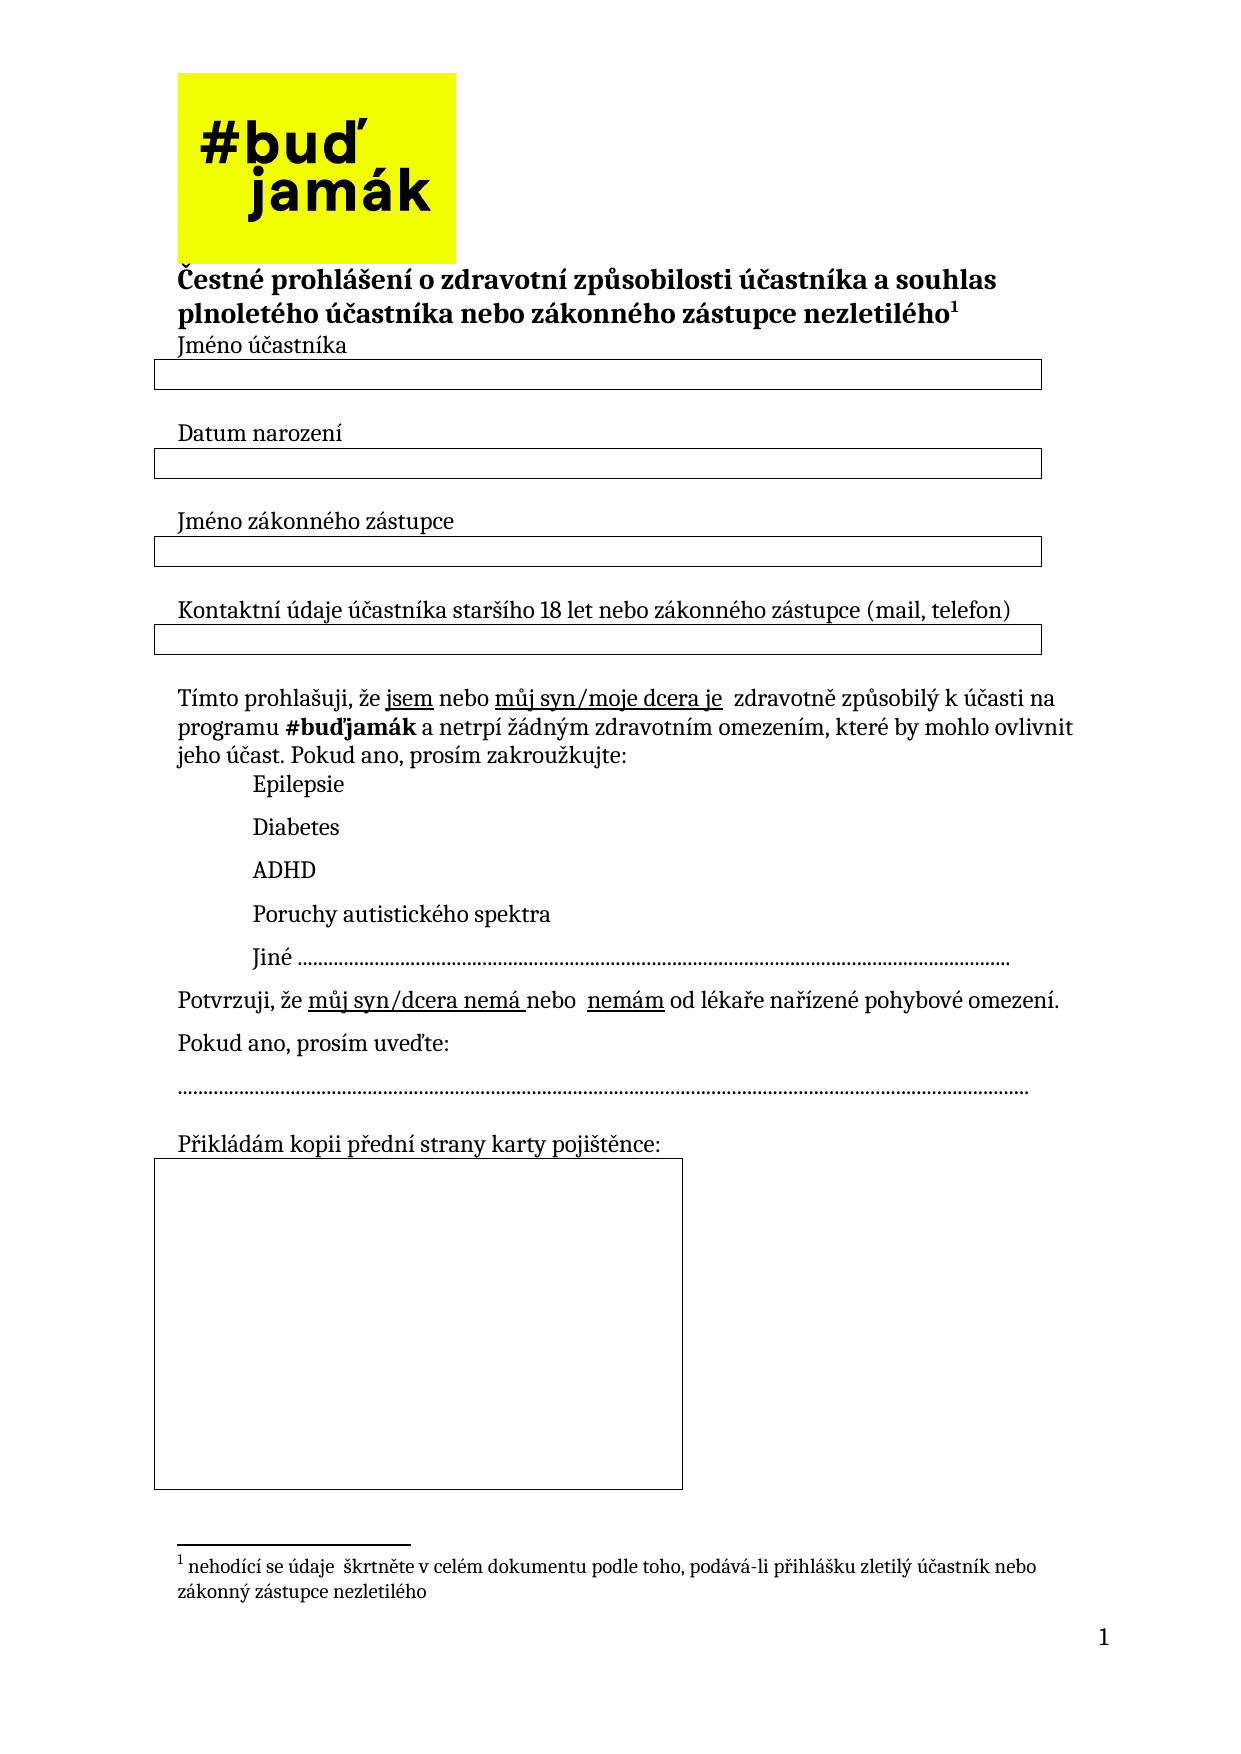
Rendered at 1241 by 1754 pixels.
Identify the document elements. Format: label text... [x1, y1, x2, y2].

table_header [155, 360, 1041, 389]
picture [177, 73, 457, 264]
text Kontaktní údaje účastníka staršího 18 let nebo zákonného zástupce (mail, telefon) [177, 596, 1108, 624]
table_header [155, 537, 1041, 566]
text Datum narození [177, 419, 1108, 448]
table_header [155, 1159, 682, 1489]
text Epilepsie [177, 770, 1108, 799]
text Přikládám kopii přední strany karty pojištěnce: [177, 1129, 1108, 1158]
text Jméno zákonného zástupce [177, 507, 1108, 536]
text ADHD [177, 856, 1108, 885]
text Jiné ........................................................................................................................................... [177, 943, 1108, 971]
table_header [155, 449, 1041, 477]
text Čestné prohlášení o zdravotní způsobilosti účastníka a souhlas plnoletého účastníka nebo zákonného zástupce nezletilého [177, 263, 1108, 331]
text Poruchy autistického spektra [177, 899, 1108, 928]
text Tímto prohlašuji, že jsem nebo můj syn/moje dcera je zdravotně způsobilý k účasti na programu #buďjamák a netrpí žádným zdravotním omezením, které by mohlo ovlivnit jeho účast. Pokud ano, prosím zakroužkujte: [177, 684, 1108, 770]
text ...................................................................................................................................................................... [177, 1072, 1108, 1101]
table_header [155, 625, 1041, 654]
text Diabetes [177, 813, 1108, 842]
text Potvrzuji, že můj syn/dcera nemá nebo nemám od lékaře nařízené pohybové omezení. Pokud ano, prosím uveďte: [177, 986, 1108, 1058]
text Jméno účastníka [177, 331, 1108, 359]
